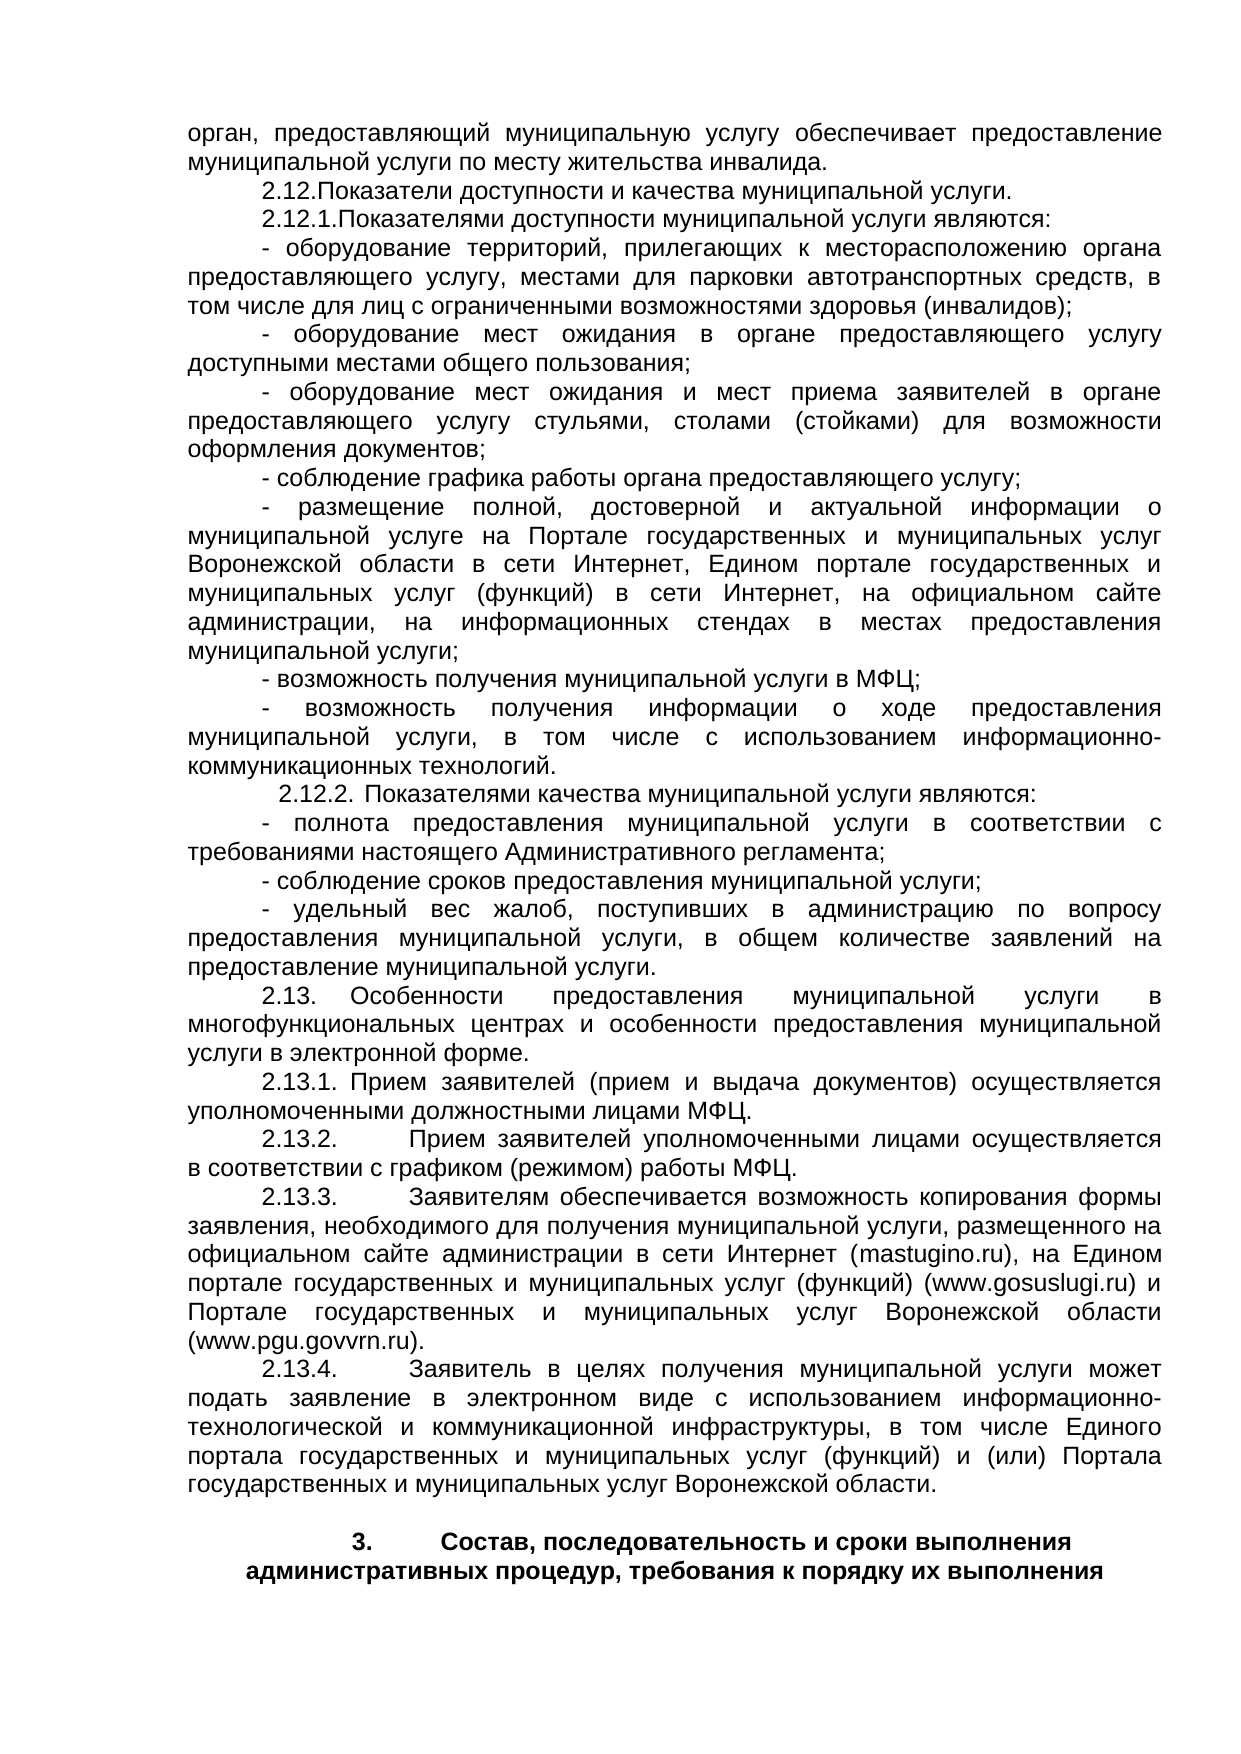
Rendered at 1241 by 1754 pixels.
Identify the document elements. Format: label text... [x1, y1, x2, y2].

text - полнота предоставления муниципальной услуги в соответствии с требованиями настоящего Административного регламента; [187, 808, 1163, 866]
text - соблюдение графика работы органа предоставляющего услугу; [187, 463, 1163, 492]
text - удельный вес жалоб, поступивших в администрацию по вопросу предоставления муниципальной услуги, в общем количестве заявлений на предоставление муниципальной услуги. [187, 894, 1163, 981]
list Прием заявителей уполномоченными лицами осуществляется в соответствии с графиком (режимом) работы МФЦ. [187, 1124, 1163, 1182]
list Cостав, последовательность и сроки выполнения административных процедур, требования к порядку их выполнения [187, 1527, 1163, 1584]
list Заявителям обеспечивается возможность копирования формы заявления, необходимого для получения муниципальной услуги, размещенного на официальном сайте администрации в сети Интернет (mastugino.ru), на Едином портале государственных и муниципальных услуг (функций) (www.gosuslugi.ru) и Портале государственных и муниципальных услуг Воронежской области (www.pgu.govvrn.ru). [187, 1182, 1163, 1354]
text 2.12.1.Показателями доступности муниципальной услуги являются: [261, 204, 1163, 233]
text - возможность получения муниципальной услуги в МФЦ; [187, 664, 1163, 693]
text - размещение полной, достоверной и актуальной информации о муниципальной услуге на Портале государственных и муниципальных услуг Воронежской области в сети Интернет, Едином портале государственных и муниципальных услуг (функций) в сети Интернет, на официальном сайте администрации, на информационных стендах в местах предоставления муниципальной услуги; [187, 492, 1163, 664]
text - оборудование мест ожидания и мест приема заявителей в органе предоставляющего услугу стульями, столами (стойками) для возможности оформления документов; [187, 377, 1163, 463]
text - оборудование мест ожидания в органе предоставляющего услугу доступными местами общего пользования; [187, 319, 1163, 377]
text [187, 118, 1163, 176]
text 2.12.Показатели доступности и качества муниципальной услуги. [261, 176, 1163, 204]
list Заявитель в целях получения муниципальной услуги может подать заявление в электронном виде с использованием информационно-технологической и коммуникационной инфраструктуры, в том числе Единого портала государственных и муниципальных услуг (функций) и (или) Портала государственных и муниципальных услуг Воронежской области. [187, 1354, 1163, 1498]
list Прием заявителей (прием и выдача документов) осуществляется уполномоченными должностными лицами МФЦ. [187, 1067, 1163, 1124]
list Особенности предоставления муниципальной услуги в многофункциональных центрах и особенности предоставления муниципальной услуги в электронной форме. [187, 981, 1163, 1067]
text - соблюдение сроков предоставления муниципальной услуги; [187, 866, 1163, 894]
list Показателями качества муниципальной услуги являются: [278, 779, 1163, 808]
text - возможность получения информации о ходе предоставления муниципальной услуги, в том числе с использованием информационно-коммуникационных технологий. [187, 693, 1163, 779]
text - оборудование территорий, прилегающих к месторасположению органа предоставляющего услугу, местами для парковки автотранспортных средств, в том числе для лиц с ограниченными возможностями здоровья (инвалидов); [187, 233, 1163, 319]
